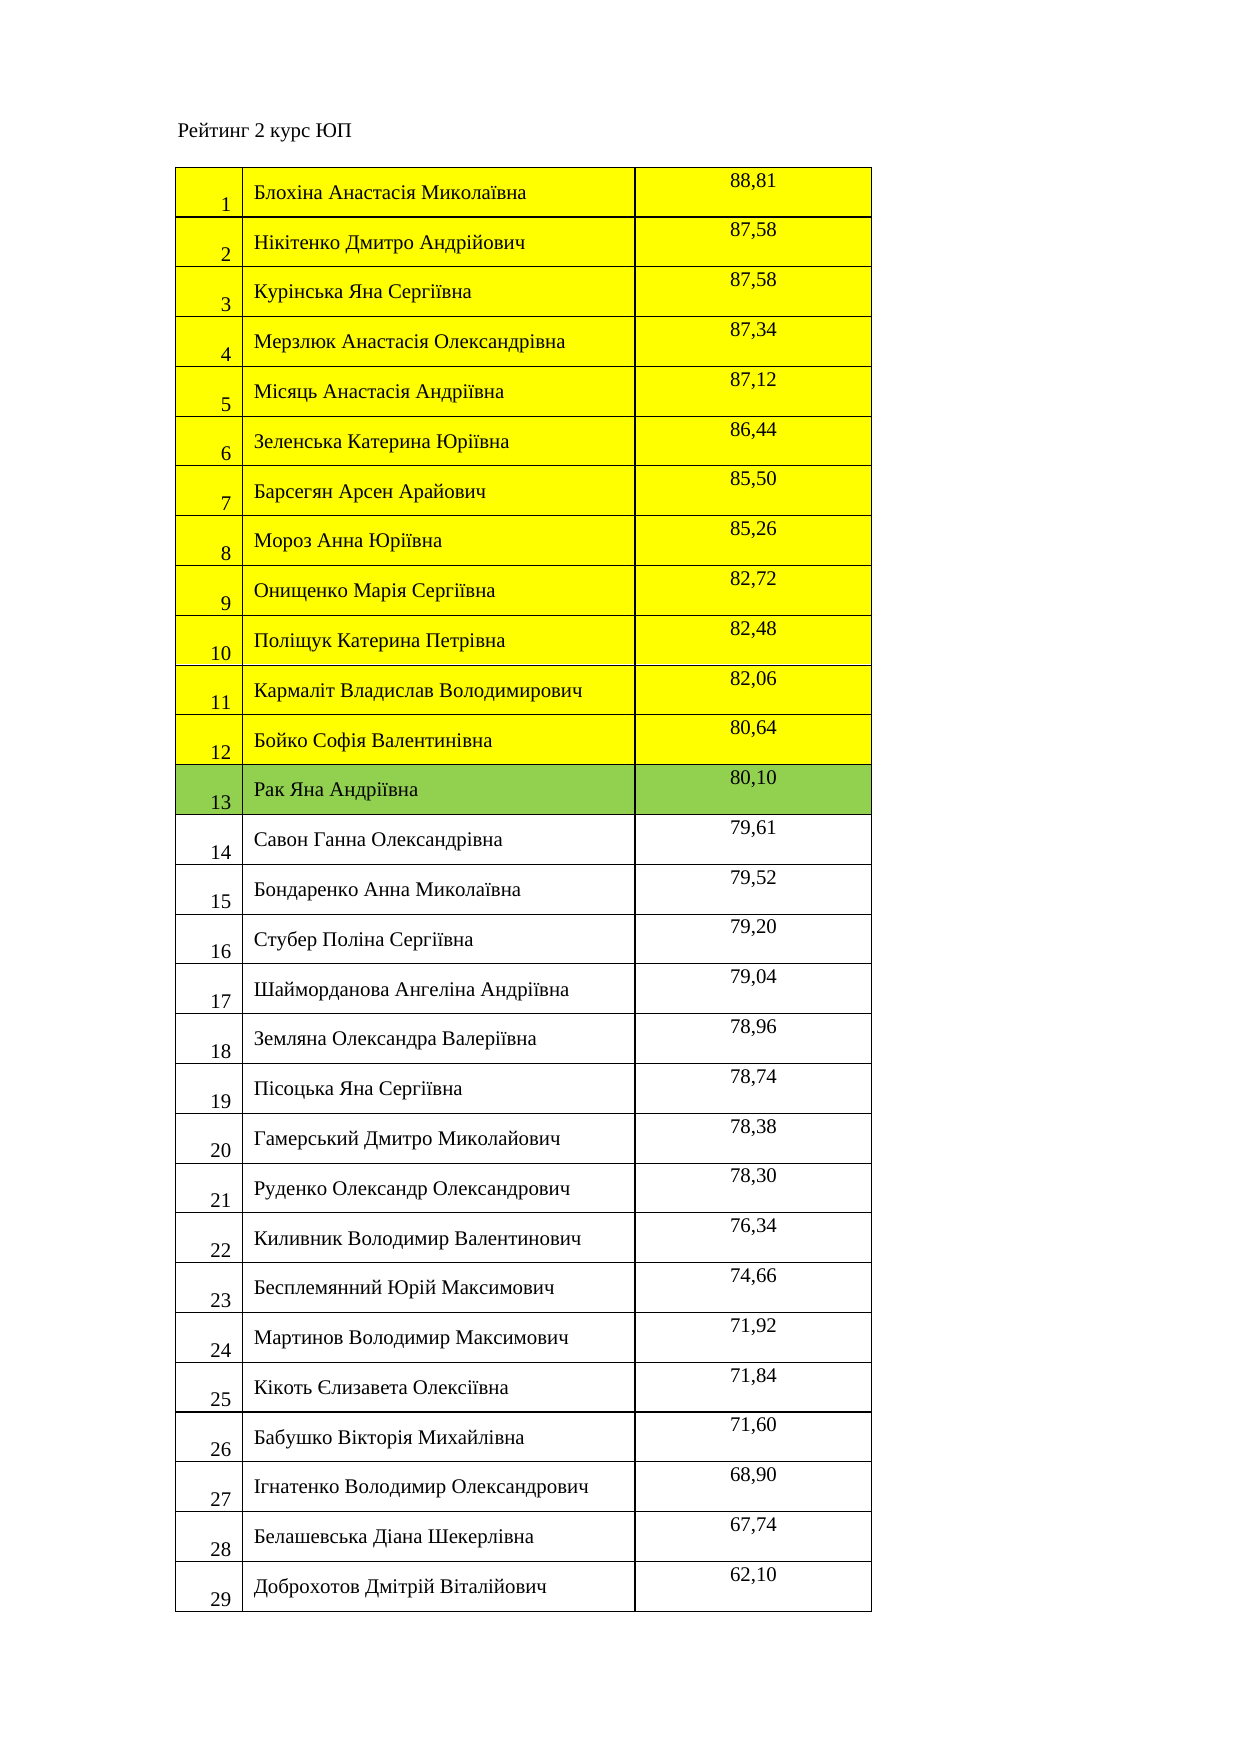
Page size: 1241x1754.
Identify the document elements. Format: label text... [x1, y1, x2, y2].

table_cell 87,12 [636, 367, 871, 416]
table_cell 9 [176, 566, 242, 615]
table_cell 28 [176, 1512, 242, 1561]
table_cell Зеленська Катерина Юріївна [243, 417, 634, 465]
table_cell Рак Яна Андріївна [243, 765, 634, 814]
table_cell Шайморданова Ангеліна Андріївна [243, 964, 634, 1013]
table_cell 6 [176, 417, 242, 465]
table_cell 17 [176, 964, 242, 1013]
table_cell Доброхотов Дмітрій Віталійович [243, 1562, 634, 1611]
table_cell 11 [176, 666, 242, 714]
table_cell 82,72 [636, 566, 871, 615]
table_cell 71,60 [636, 1413, 871, 1461]
table_cell Ігнатенко Володимир Олександрович [243, 1462, 634, 1511]
table_cell 4 [176, 317, 242, 366]
table_cell 10 [176, 616, 242, 664]
table_cell 23 [176, 1263, 242, 1312]
table_cell Бондаренко Анна Миколаївна [243, 865, 634, 913]
table_cell Мерзлюк Анастасія Олександрівна [243, 317, 634, 366]
table_cell 67,74 [636, 1512, 871, 1561]
table_cell 71,92 [636, 1313, 871, 1362]
table_cell 79,52 [636, 865, 871, 913]
table_cell 16 [176, 915, 242, 963]
table_cell Поліщук Катерина Петрівна [243, 616, 634, 664]
table_cell 82,06 [636, 666, 871, 714]
table_cell 86,44 [636, 417, 871, 465]
table_cell 87,58 [636, 267, 871, 316]
table_cell 62,10 [636, 1562, 871, 1611]
table_cell Бабушко Вікторія Михайлівна [243, 1413, 634, 1461]
table_cell 14 [176, 815, 242, 864]
table_header Блохіна Анастасія Миколаївна [243, 168, 634, 216]
table_cell Белашевська Діана Шекерлівна [243, 1512, 634, 1561]
table_cell 85,26 [636, 516, 871, 565]
table_cell 87,34 [636, 317, 871, 366]
table_cell Бесплемянний Юрій Максимович [243, 1263, 634, 1312]
table_cell Місяць Анастасія Андріївна [243, 367, 634, 416]
table_cell 12 [176, 715, 242, 764]
table_cell Барсегян Арсен Арайович [243, 466, 634, 515]
table_cell 76,34 [636, 1213, 871, 1262]
table_cell 21 [176, 1164, 242, 1212]
table_cell Киливник Володимир Валентинович [243, 1213, 634, 1262]
table_cell 82,48 [636, 616, 871, 664]
table_cell 78,38 [636, 1114, 871, 1162]
table_cell 2 [176, 218, 242, 266]
table_cell Бойко Софія Валентинівна [243, 715, 634, 764]
table_cell 80,64 [636, 715, 871, 764]
table_cell Савон Ганна Олександрівна [243, 815, 634, 864]
table_cell 78,74 [636, 1064, 871, 1113]
table_cell Мороз Анна Юріївна [243, 516, 634, 565]
table_cell 25 [176, 1363, 242, 1411]
table_cell 29 [176, 1562, 242, 1611]
table_cell Руденко Олександр Олександрович [243, 1164, 634, 1212]
table_header 1 [176, 168, 242, 216]
table_cell 85,50 [636, 466, 871, 515]
table_cell Земляна Олександра Валеріївна [243, 1014, 634, 1063]
table_cell 79,61 [636, 815, 871, 864]
table_cell Пісоцька Яна Сергіївна [243, 1064, 634, 1113]
table_cell 7 [176, 466, 242, 515]
table_cell 79,20 [636, 915, 871, 963]
table_cell Нікітенко Дмитро Андрійович [243, 218, 634, 266]
table_cell 3 [176, 267, 242, 316]
table_cell 22 [176, 1213, 242, 1262]
table_cell 79,04 [636, 964, 871, 1013]
table_cell 71,84 [636, 1363, 871, 1411]
table_cell 18 [176, 1014, 242, 1063]
table_cell Онищенко Марія Сергіївна [243, 566, 634, 615]
table_cell 27 [176, 1462, 242, 1511]
table_cell Кармаліт Владислав Володимирович [243, 666, 634, 714]
table_cell 8 [176, 516, 242, 565]
table_cell 26 [176, 1413, 242, 1461]
table_cell 5 [176, 367, 242, 416]
table_cell 13 [176, 765, 242, 814]
table_cell Кікоть Єлизавета Олексіївна [243, 1363, 634, 1411]
table_cell 68,90 [636, 1462, 871, 1511]
table_cell 74,66 [636, 1263, 871, 1312]
table_cell Курінська Яна Сергіївна [243, 267, 634, 316]
table_cell 20 [176, 1114, 242, 1162]
text Рейтинг 2 курс ЮП [177, 118, 1152, 142]
table_cell 80,10 [636, 765, 871, 814]
table_cell 24 [176, 1313, 242, 1362]
table_cell 87,58 [636, 218, 871, 266]
table_cell 15 [176, 865, 242, 913]
table_cell 78,30 [636, 1164, 871, 1212]
table_cell Мартинов Володимир Максимович [243, 1313, 634, 1362]
table_cell 78,96 [636, 1014, 871, 1063]
table_header 88,81 [636, 168, 871, 216]
table_cell Гамерський Дмитро Миколайович [243, 1114, 634, 1162]
table_cell 19 [176, 1064, 242, 1113]
table_cell Стубер Поліна Сергіївна [243, 915, 634, 963]
